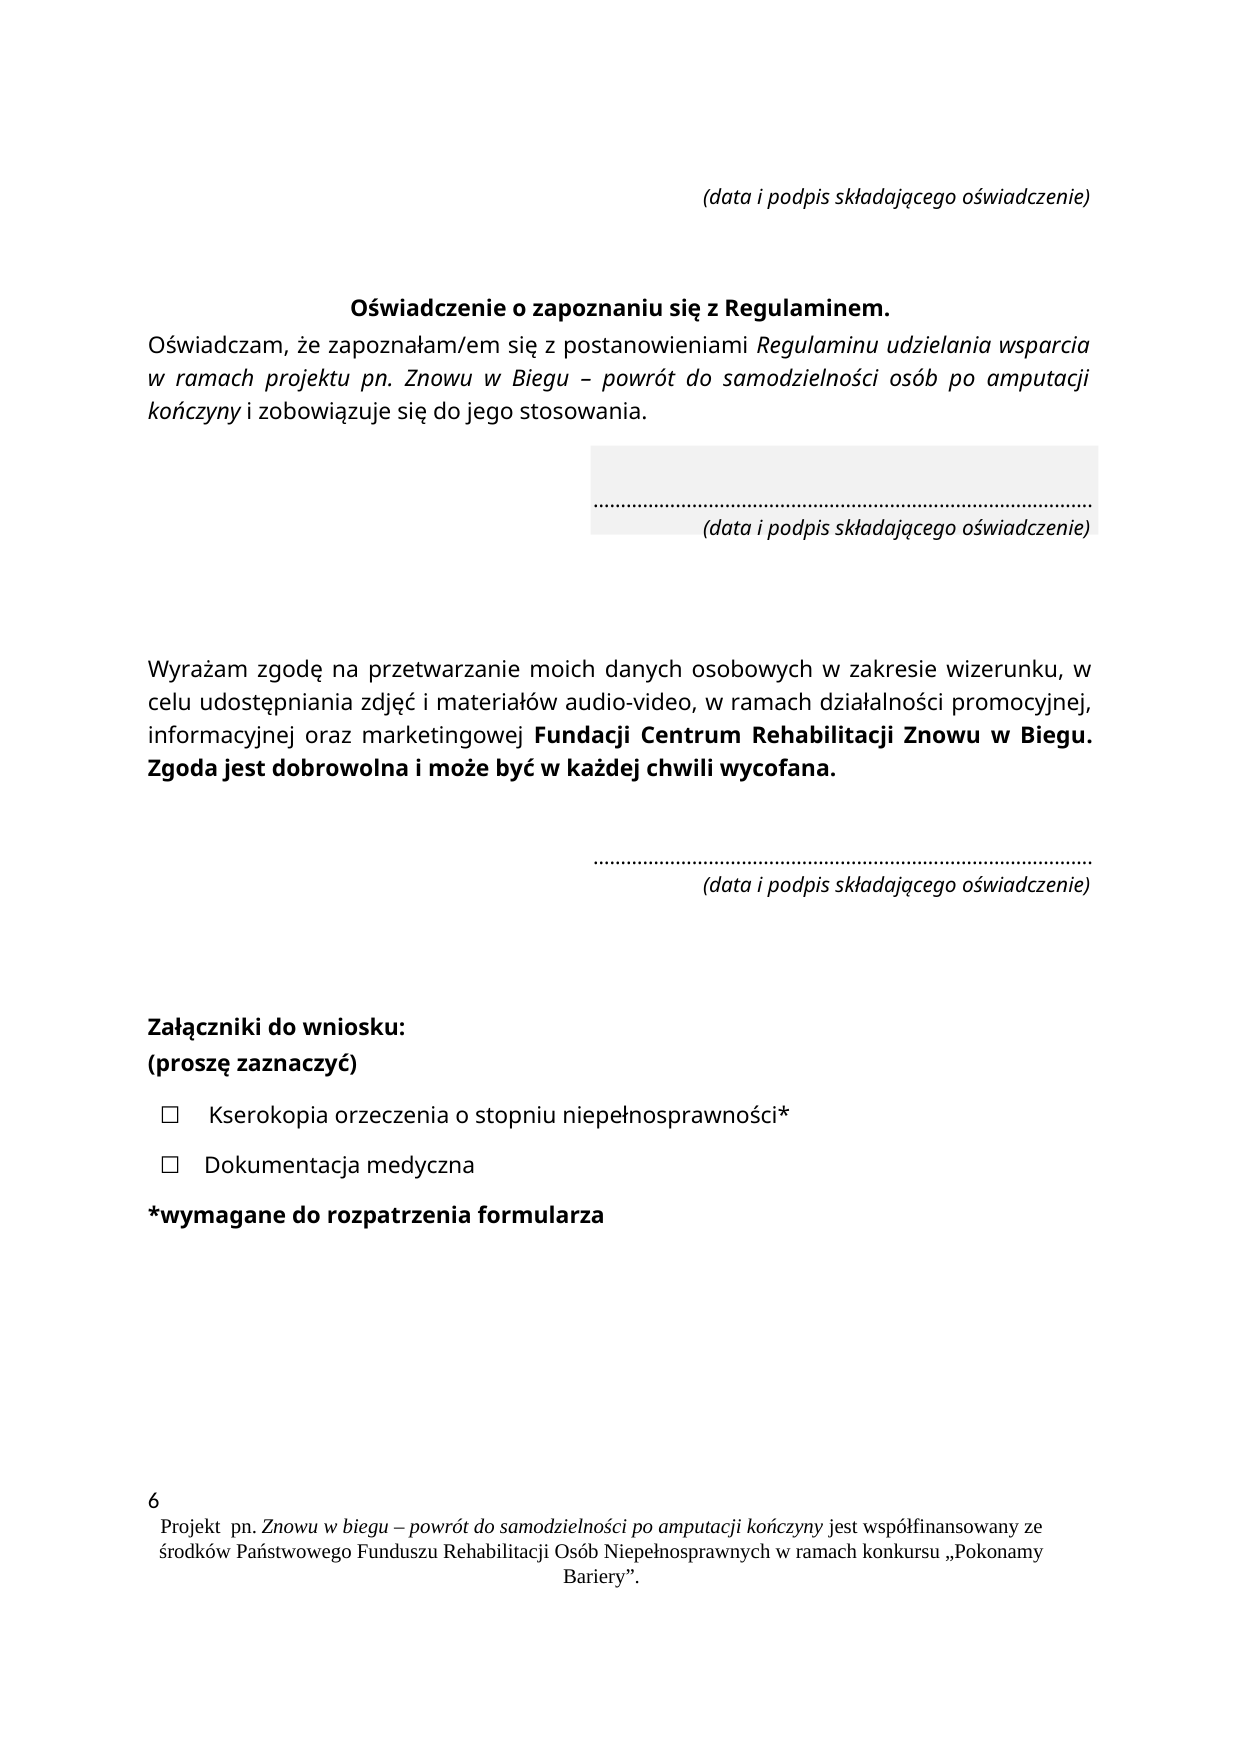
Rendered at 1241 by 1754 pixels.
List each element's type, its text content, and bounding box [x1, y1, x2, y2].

text Oświadczenie o zapoznaniu się z Regulaminem. [148, 291, 1093, 323]
text *wymagane do rozpatrzenia formularza [148, 1198, 1093, 1230]
text (data i podpis składającego oświadczenie) [516, 871, 1093, 899]
text Wyrażam zgodę na przetwarzanie moich danych osobowych w zakresie wizerunku, w celu udostępniania zdjęć i materiałów audio-video, w ramach działalności promocyjnej, informacyjnej oraz marketingowej Fundacji Centrum Rehabilitacji Znowu w Biegu. Zgoda jest dobrowolna i może być w każdej chwili wycofana. [148, 653, 1093, 783]
text Oświadczam, że zapoznałam/em się z postanowieniami Regulaminu udzielania wsparcia w ramach projektu pn. Znowu w Biegu – powrót do samodzielności osób po amputacji kończyny i zobowiązuje się do jego stosowania. [148, 329, 1093, 426]
text ………………………………………………………………………………. [148, 485, 1093, 513]
text ………………………………………………………………………………. [148, 842, 1093, 871]
table_header ☐ [148, 1099, 196, 1149]
table_header Kserokopia orzeczenia o stopniu niepełnosprawności* [196, 1099, 1035, 1149]
text Załączniki do wniosku: (proszę zaznaczyć) [148, 1011, 1093, 1078]
text ☐ Dokumentacja medyczna [148, 1149, 1093, 1180]
text (data i podpis składającego oświadczenie) [516, 182, 1093, 210]
text (data i podpis składającego oświadczenie) [516, 513, 1093, 542]
